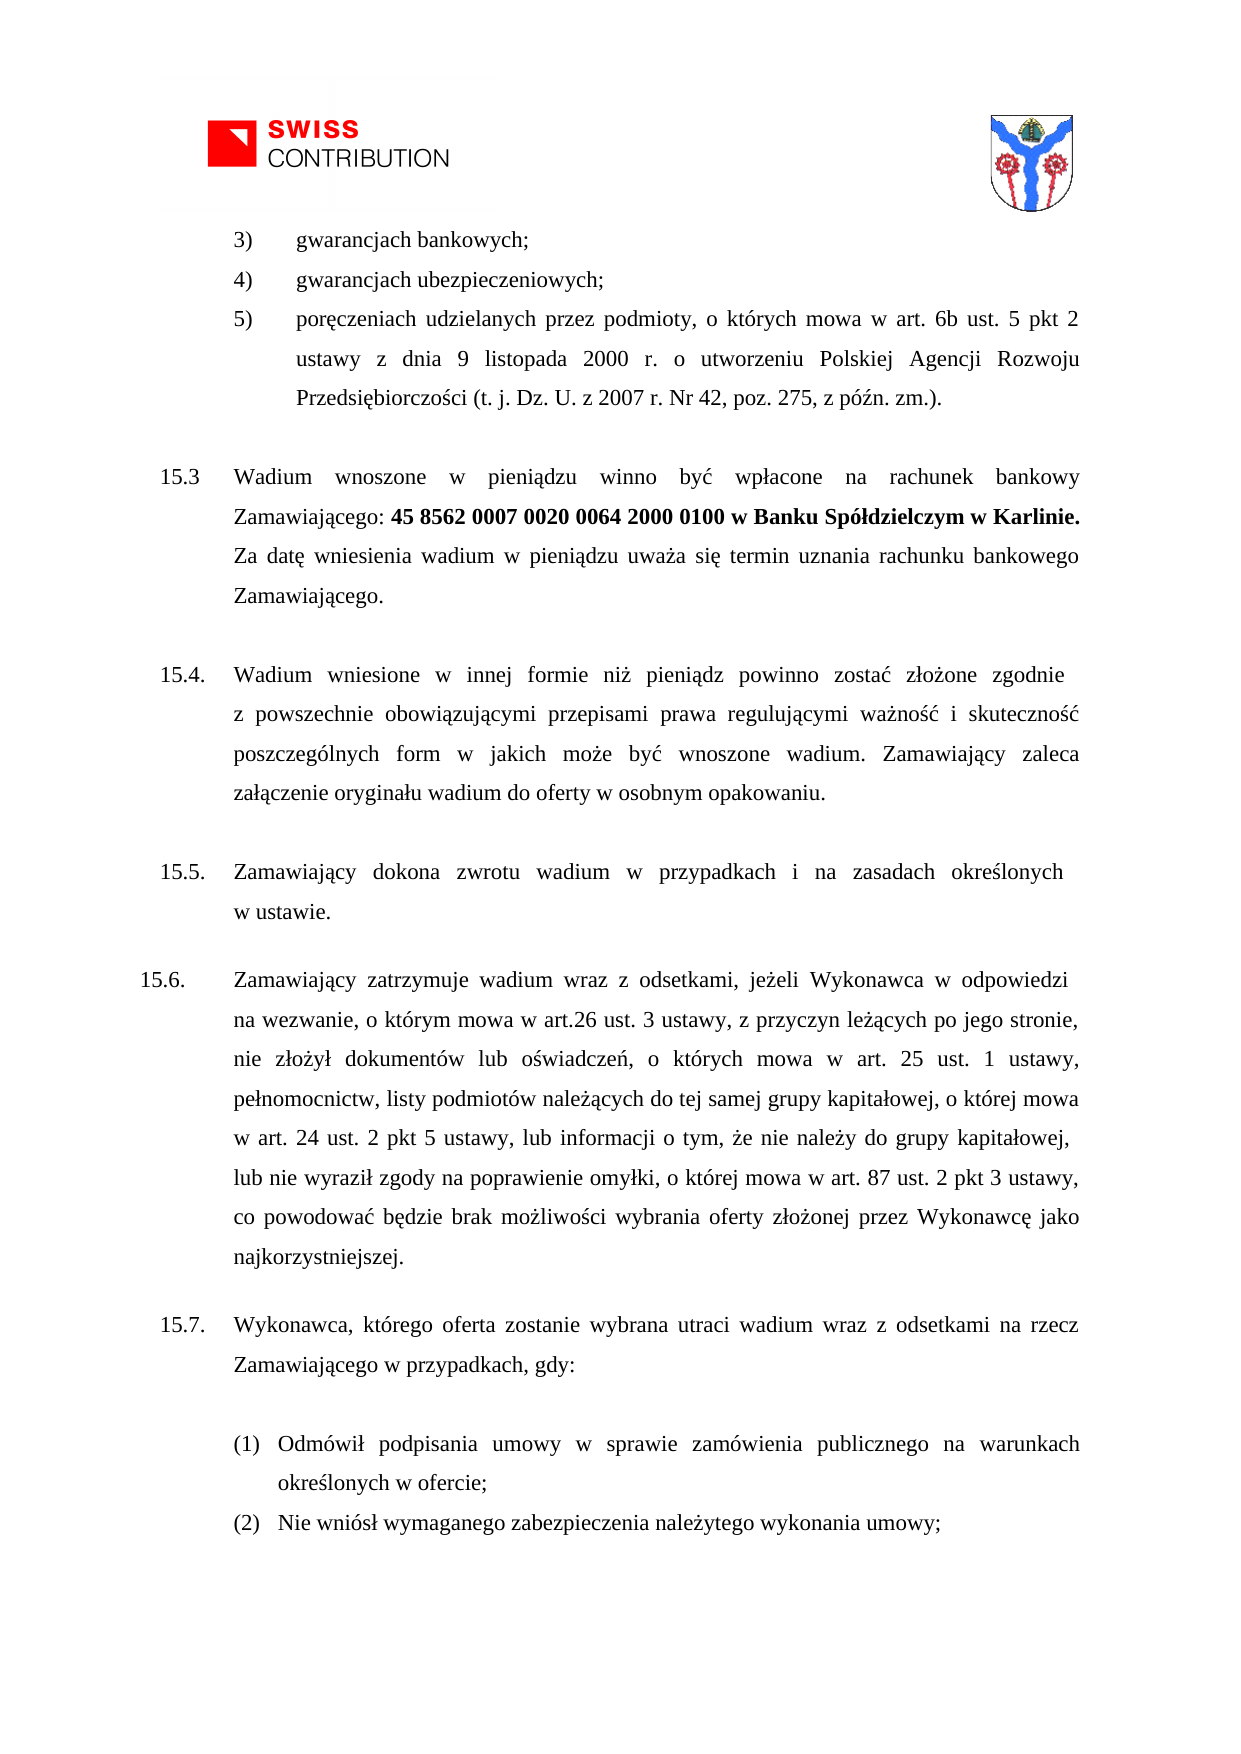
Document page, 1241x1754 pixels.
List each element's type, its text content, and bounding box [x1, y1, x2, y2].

text 15.4. Wadium wniesione w innej formie niż pieniądz powinno zostać złożone zgodnie z powszechnie obowiązującymi przepisami prawa regulującymi ważność i skuteczność poszczególnych form w jakich może być wnoszone wadium. Zamawiający zaleca załączenie oryginału wadium do oferty w osobnym opakowaniu. [159, 661, 1081, 806]
text (2) Nie wniósł wymaganego zabezpieczenia należytego wykonania umowy; [233, 1509, 1081, 1535]
text 15.6. Zamawiający zatrzymuje wadium wraz z odsetkami, jeżeli Wykonawca w odpowiedzi na wezwanie, o którym mowa w art.26 ust. 3 ustawy, z przyczyn leżących po jego stronie, nie złożył dokumentów lub oświadczeń, o których mowa w art. 25 ust. 1 ustawy, pełnomocnictw, listy podmiotów należących do tej samej grupy kapitałowej, o której mowa w art. 24 ust. 2 pkt 5 ustawy, lub informacji o tym, że nie należy do grupy kapitałowej, lub nie wyraził zgody na poprawienie omyłki, o której mowa w art. 87 ust. 2 pkt 3 ustawy, co powodować będzie brak możliwości wybrania oferty złożonej przez Wykonawcę jako najkorzystniejszej. [139, 966, 1081, 1269]
text 15.3 Wadium wnoszone w pieniądzu winno być wpłacone na rachunek bankowy Zamawiającego: 45 8562 0007 0020 0064 2000 0100 w Banku Spółdzielczym w Karlinie. Za datę wniesienia wadium w pieniądzu uważa się termin uznania rachunku bankowego Zamawiającego. [159, 463, 1081, 608]
text 15.7. Wykonawca, którego oferta zostanie wybrana utraci wadium wraz z odsetkami na rzecz Zamawiającego w przypadkach, gdy: [159, 1311, 1081, 1377]
picture [159, 75, 497, 213]
text 15.5. Zamawiający dokona zwrotu wadium w przypadkach i na zasadach określonych w ustawie. [159, 858, 1081, 924]
text 5) poręczeniach udzielanych przez podmioty, o których mowa w art. 6b ust. 5 pkt 2 ustawy z dnia 9 listopada 2000 r. o utworzeniu Polskiej Agencji Rozwoju Przedsiębiorczości (t. j. Dz. U. z 2007 r. Nr 42, poz. 275, z późn. zm.). [233, 306, 1081, 411]
text 3) gwarancjach bankowych; [233, 227, 1081, 253]
text (1) Odmówił podpisania umowy w sprawie zamówienia publicznego na warunkach określonych w ofercie; [233, 1430, 1081, 1496]
picture [990, 115, 1074, 213]
text 4) gwarancjach ubezpieczeniowych; [233, 266, 1081, 292]
